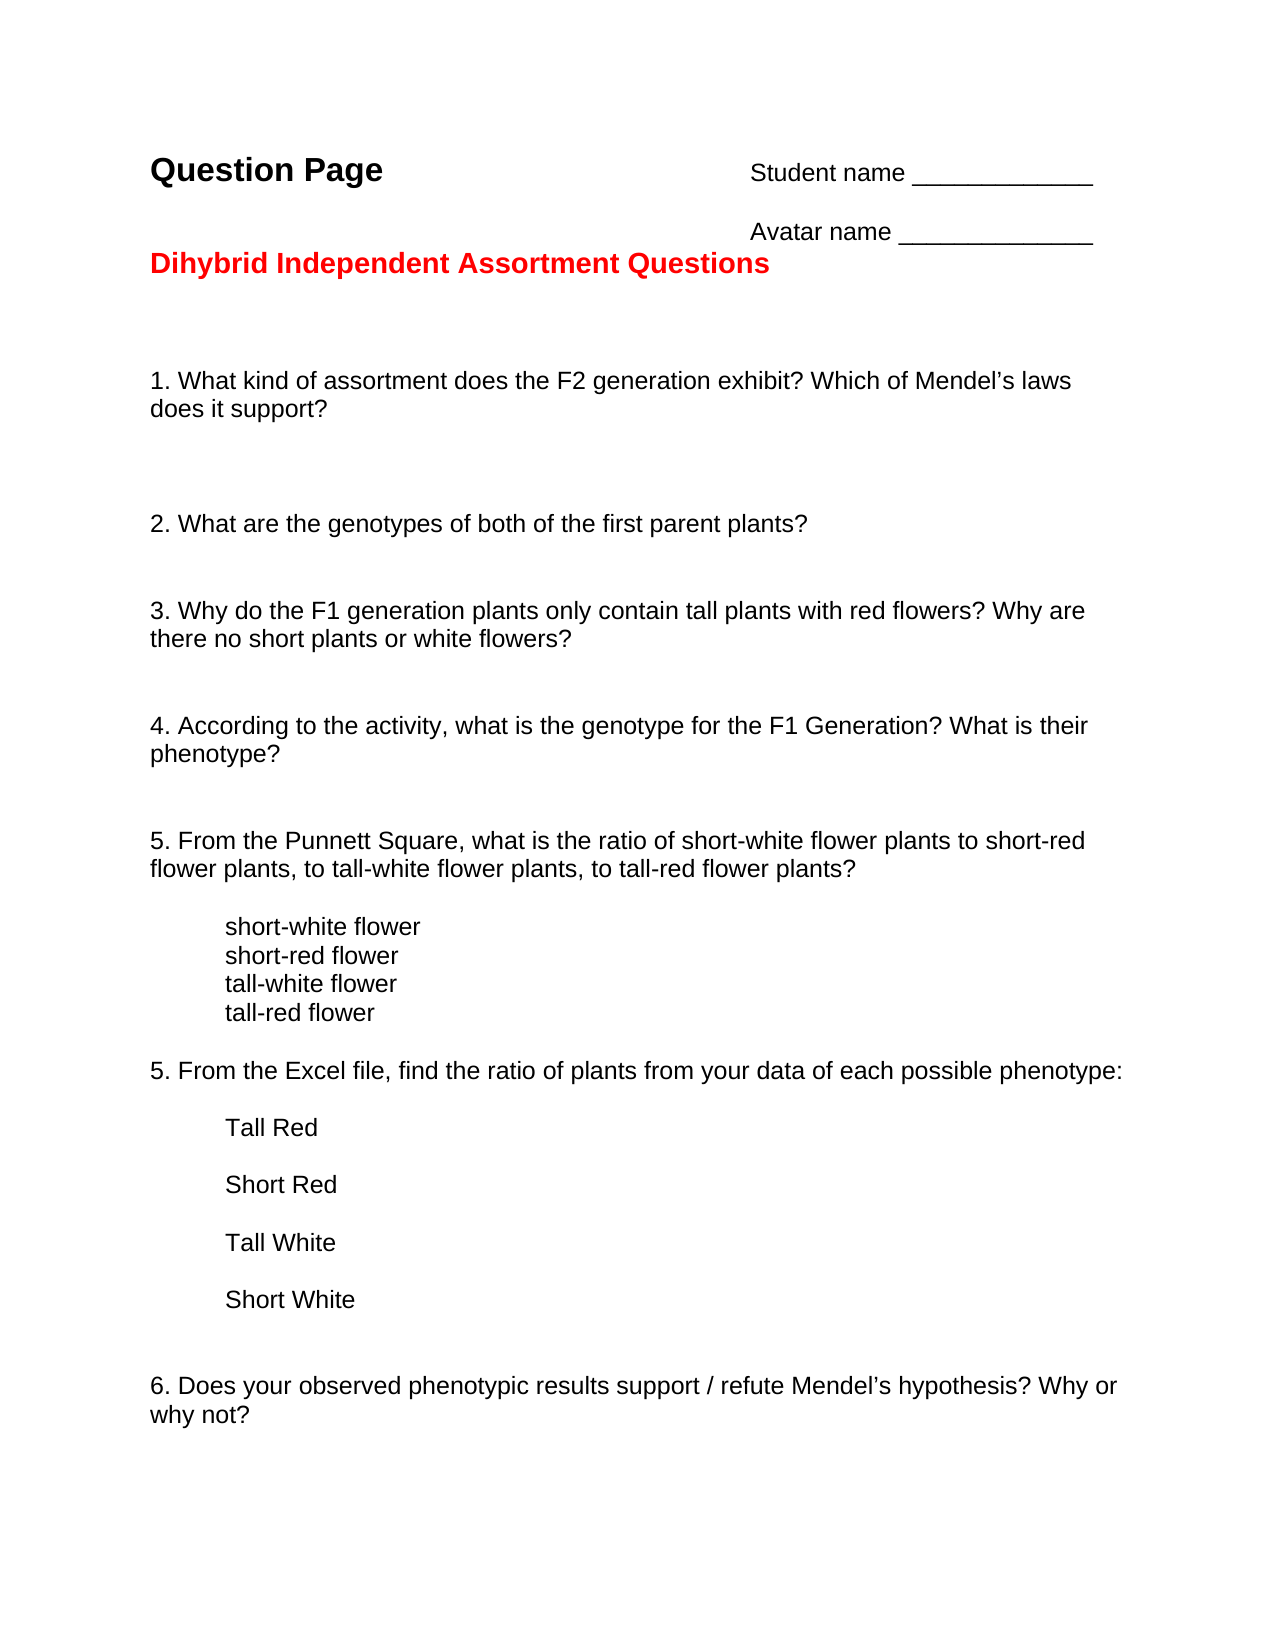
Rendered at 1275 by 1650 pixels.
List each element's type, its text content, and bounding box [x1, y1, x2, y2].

text short-white flower [150, 912, 1125, 941]
text 2. What are the genotypes of both of the first parent plants? [150, 509, 1125, 538]
text 5. From the Punnett Square, what is the ratio of short-white flower plants to short-red flower plants, to tall-white flower plants, to tall-red flower plants? [150, 826, 1125, 883]
text tall-red flower [150, 998, 1125, 1027]
text 1. What kind of assortment does the F2 generation exhibit? Which of Mendel’s laws does it support? [150, 366, 1125, 423]
text Short White [150, 1285, 1125, 1314]
text Avatar name ______________ [150, 217, 1125, 246]
text Tall White [150, 1227, 1125, 1256]
text Question Page Student name _____________ [150, 150, 1125, 188]
text 3. Why do the F1 generation plants only contain tall plants with red flowers? Why are there no short plants or white flowers? [150, 596, 1125, 653]
text Dihybrid Independent Assortment Questions [150, 246, 1125, 279]
text Tall Red [150, 1112, 1125, 1141]
text 6. Does your observed phenotypic results support / refute Mendel’s hypothesis? Why or why not? [150, 1371, 1125, 1429]
text short-red flower [150, 941, 1125, 969]
text 4. According to the activity, what is the genotype for the F1 Generation? What is their phenotype? [150, 711, 1125, 768]
text Short Red [150, 1170, 1125, 1199]
text tall-white flower [150, 969, 1125, 998]
text 5. From the Excel file, find the ratio of plants from your data of each possible phenotype: [150, 1056, 1125, 1084]
